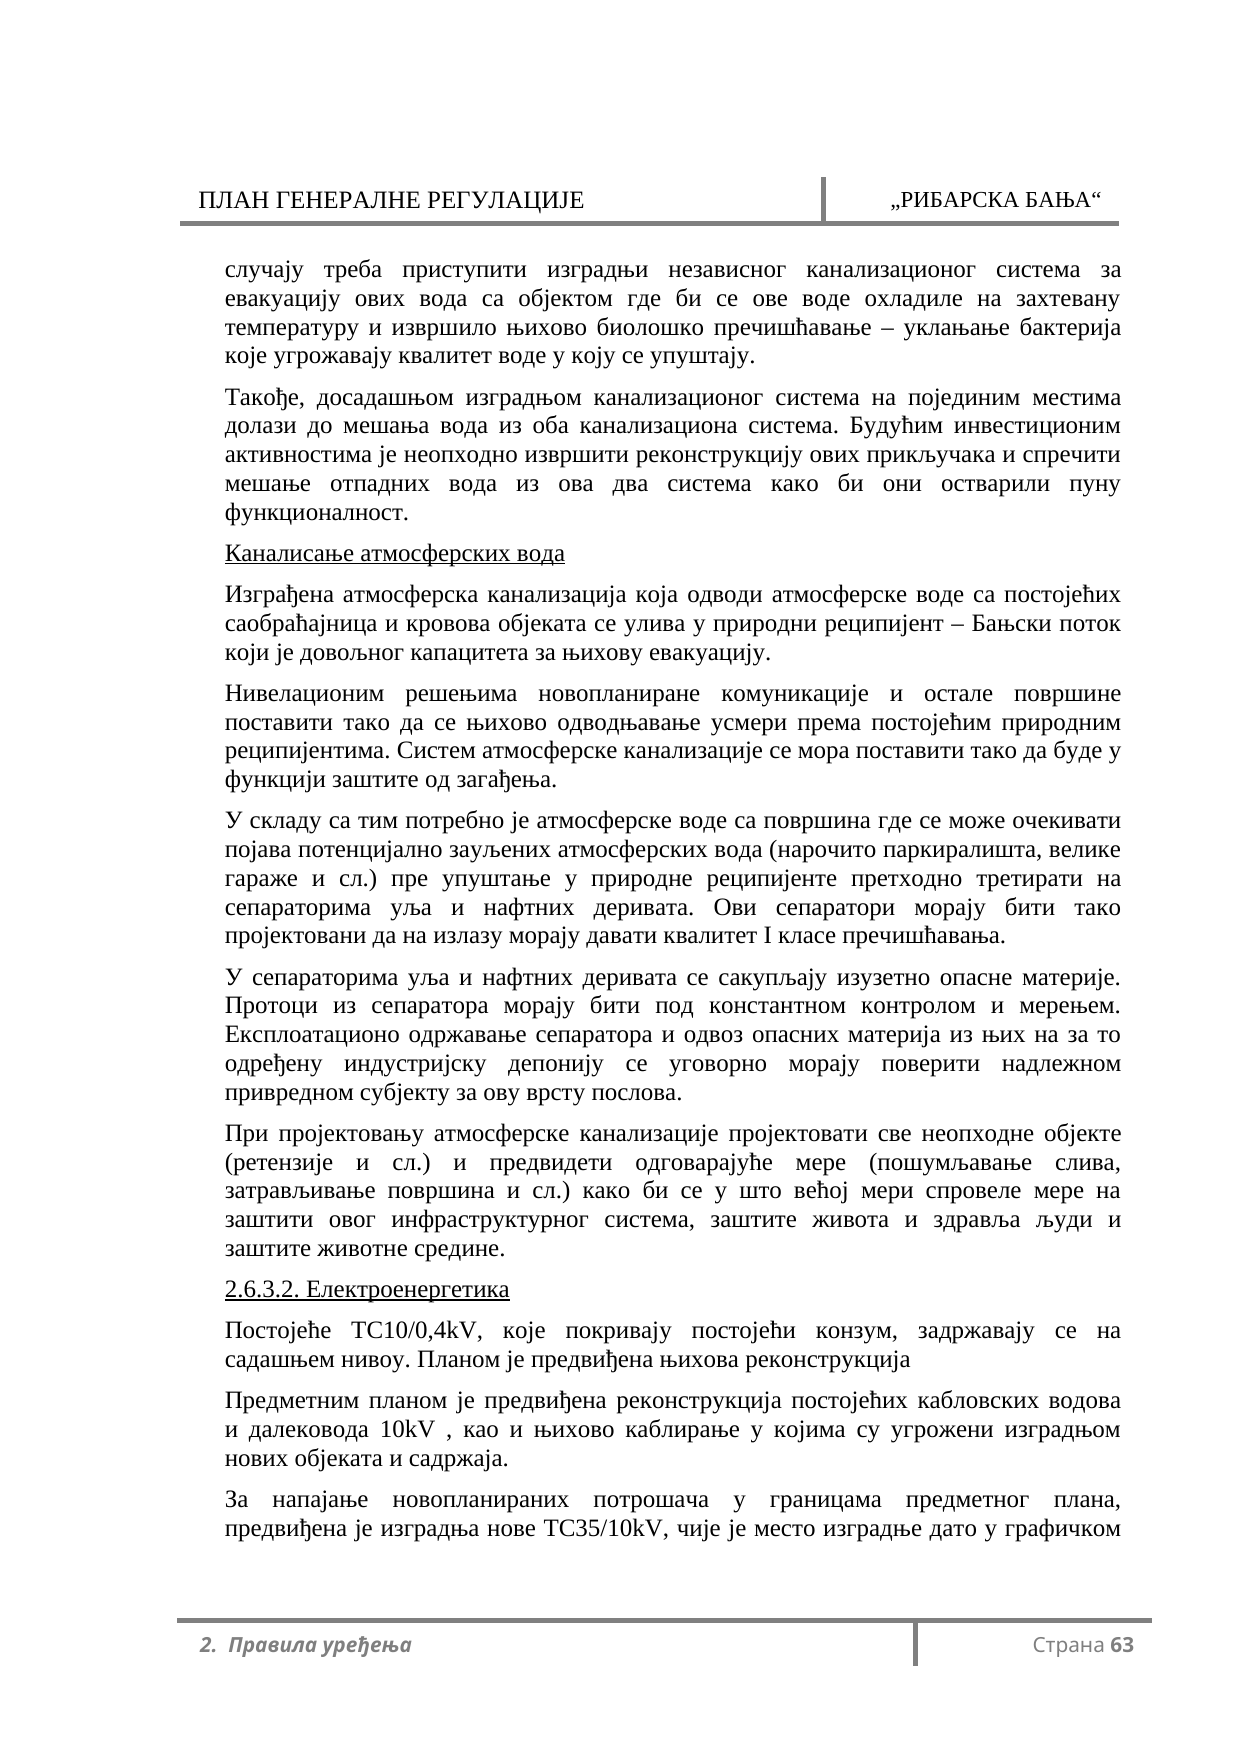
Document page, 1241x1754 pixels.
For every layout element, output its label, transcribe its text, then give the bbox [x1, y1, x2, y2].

text Постојеће ТС10/0,4kV, које покривају постојећи конзум, задржавају се на садашњем нивоу. Планом је предвиђена њихова реконструкција [224, 1315, 1122, 1373]
text Нивелационим решењима новопланиране комуникације и остале површине поставити тако да се њихово одводњавање усмери према постојећим природним реципијентима. Систем атмосферске канализације се мора поставити тако да буде у функцији заштите од загађења. [224, 678, 1122, 793]
text Каналисање атмосферских вода [224, 538, 1122, 567]
subtitle 2.6.3.2. Електроенергетика [224, 1274, 1122, 1303]
text Такође, досадашњом изградњом канализационог система на појединим местима долази до мешања вода из оба канализациона система. Будућим инвестиционим активностима је неопходно извршити реконструкцију ових прикључака и спречити мешање отпадних вода из ова два система како би они остварили пуну функционалност. [224, 382, 1122, 525]
text У сепараторима уља и нафтних деривата се сакупљају изузетно опасне материје. Протоци из сепаратора морају бити под константном контролом и мерењем. Експлоатационо одржавање сепаратора и одвоз опасних материја из њих на за то одређену индустријску депонију се уговорно морају поверити надлежном привредном субјекту за ову врсту послова. [224, 962, 1122, 1105]
text Предметним планом је предвиђена реконструкција постојећих кабловских водова и далековода 10kV , као и њихово каблирање у којима су угрожени изградњом нових објеката и садржаја. [224, 1385, 1122, 1472]
text При пројектовању атмосферске канализације пројектовати све неопходне објекте (ретензије и сл.) и предвидети одговарајуће мере (пошумљавање слива, затрављивање површина и сл.) како би се у што већој мери спровеле мере на заштити овог инфраструктурног система, заштите живота и здравља људи и заштите животне средине. [224, 1118, 1122, 1262]
text У складу са тим потребно је атмосферске воде са површина где се може очекивати појава потенцијално зауљених атмосферских вода (нарочито паркиралишта, велике гараже и сл.) пре упуштање у природне реципијенте претходно третирати на сепараторима уља и нафтних деривата. Ови сепаратори морају бити тако пројектовани да на излазу морају давати квалитет I класе пречишћавања. [224, 805, 1122, 949]
text Изграђена атмосферска канализација која одводи атмосферске воде са постојећих саобраћајница и кровова објеката се улива у природни реципијент – Бањски поток који је довољног капацитета за њихову евакуацију. [224, 579, 1122, 665]
